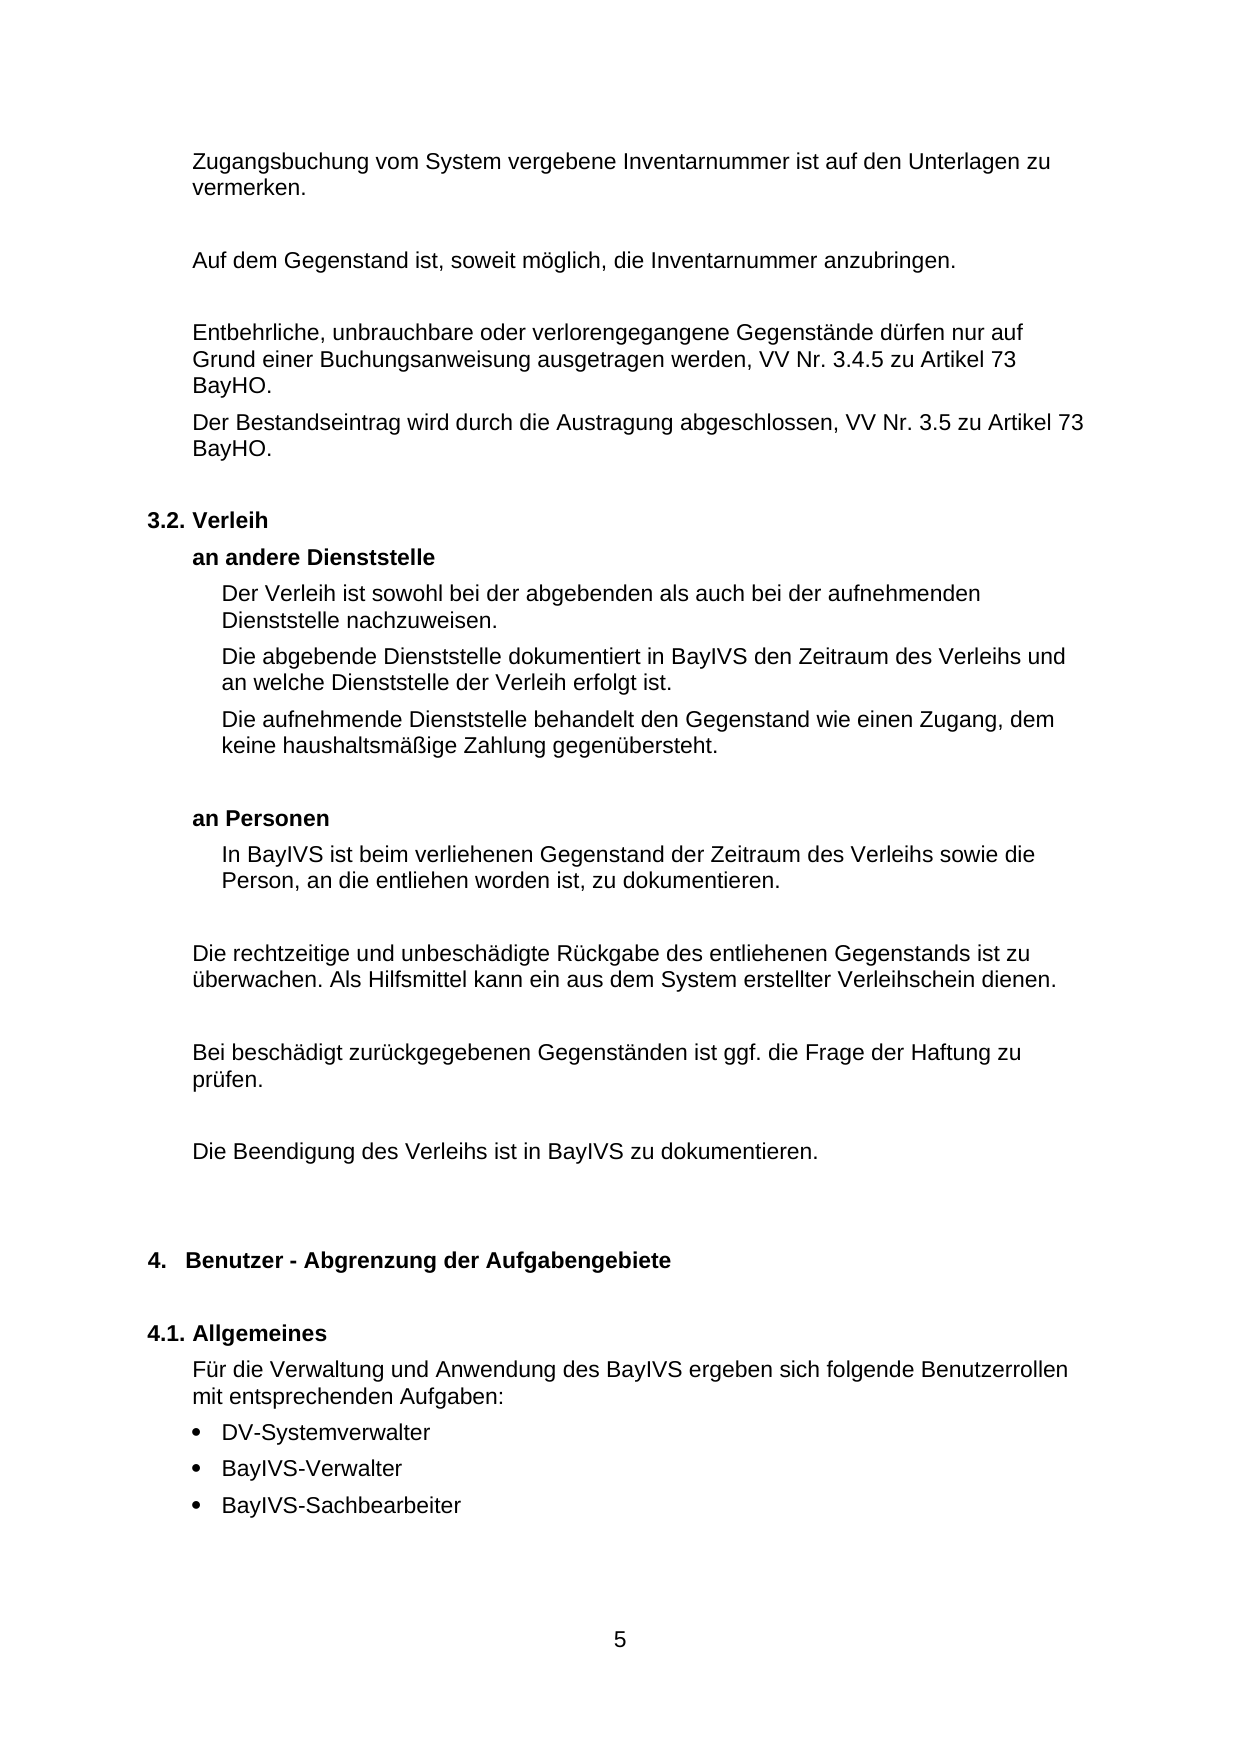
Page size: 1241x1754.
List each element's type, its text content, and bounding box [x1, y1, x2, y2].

text Die rechtzeitige und unbeschädigte Rückgabe des entliehenen Gegenstands ist zu überwachen. Als Hilfsmittel kann ein aus dem System erstellter Verleihschein dienen. [192, 940, 1093, 993]
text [192, 148, 1093, 200]
text Die aufnehmende Dienststelle behandelt den Gegenstand wie einen Zugang, dem keine haushaltsmäßige Zahlung gegenübersteht. [221, 706, 1093, 758]
list BayIVS-Verwalter [192, 1455, 1093, 1482]
list Allgemeines [147, 1320, 1093, 1346]
text an Personen [192, 805, 1093, 831]
text Der Bestandseintrag wird durch die Austragung abgeschlossen, VV Nr. 3.5 zu Artikel 73 BayHO. [192, 408, 1093, 461]
text Auf dem Gegenstand ist, soweit möglich, die Inventarnummer anzubringen. [192, 247, 1093, 273]
text Bei beschädigt zurückgegebenen Gegenständen ist ggf. die Frage der Haftung zu prüfen. [192, 1039, 1093, 1092]
text In BayIVS ist beim verliehenen Gegenstand der Zeitraum des Verleihs sowie die Person, an die entliehen worden ist, zu dokumentieren. [221, 841, 1093, 894]
text Für die Verwaltung und Anwendung des BayIVS ergeben sich folgende Benutzerrollen mit entsprechenden Aufgaben: [192, 1356, 1093, 1409]
list Verleih [147, 507, 1093, 534]
list Benutzer - Abgrenzung der Aufgabengebiete [148, 1247, 1093, 1274]
text Die abgebende Dienststelle dokumentiert in BayIVS den Zeitraum des Verleihs und an welche Dienststelle der Verleih erfolgt ist. [221, 643, 1093, 696]
list DV-Systemverwalter [192, 1419, 1093, 1445]
text Der Verleih ist sowohl bei der abgebenden als auch bei der aufnehmenden Dienststelle nachzuweisen. [221, 580, 1093, 633]
text Die Beendigung des Verleihs ist in BayIVS zu dokumentieren. [192, 1138, 1093, 1164]
text an andere Dienststelle [185, 544, 1093, 570]
text Entbehrliche, unbrauchbare oder verlorengegangene Gegenstände dürfen nur auf Grund einer Buchungsanweisung ausgetragen werden, VV Nr. 3.4.5 zu Artikel 73 BayHO. [192, 319, 1093, 398]
list BayIVS-Sachbearbeiter [192, 1492, 1093, 1518]
